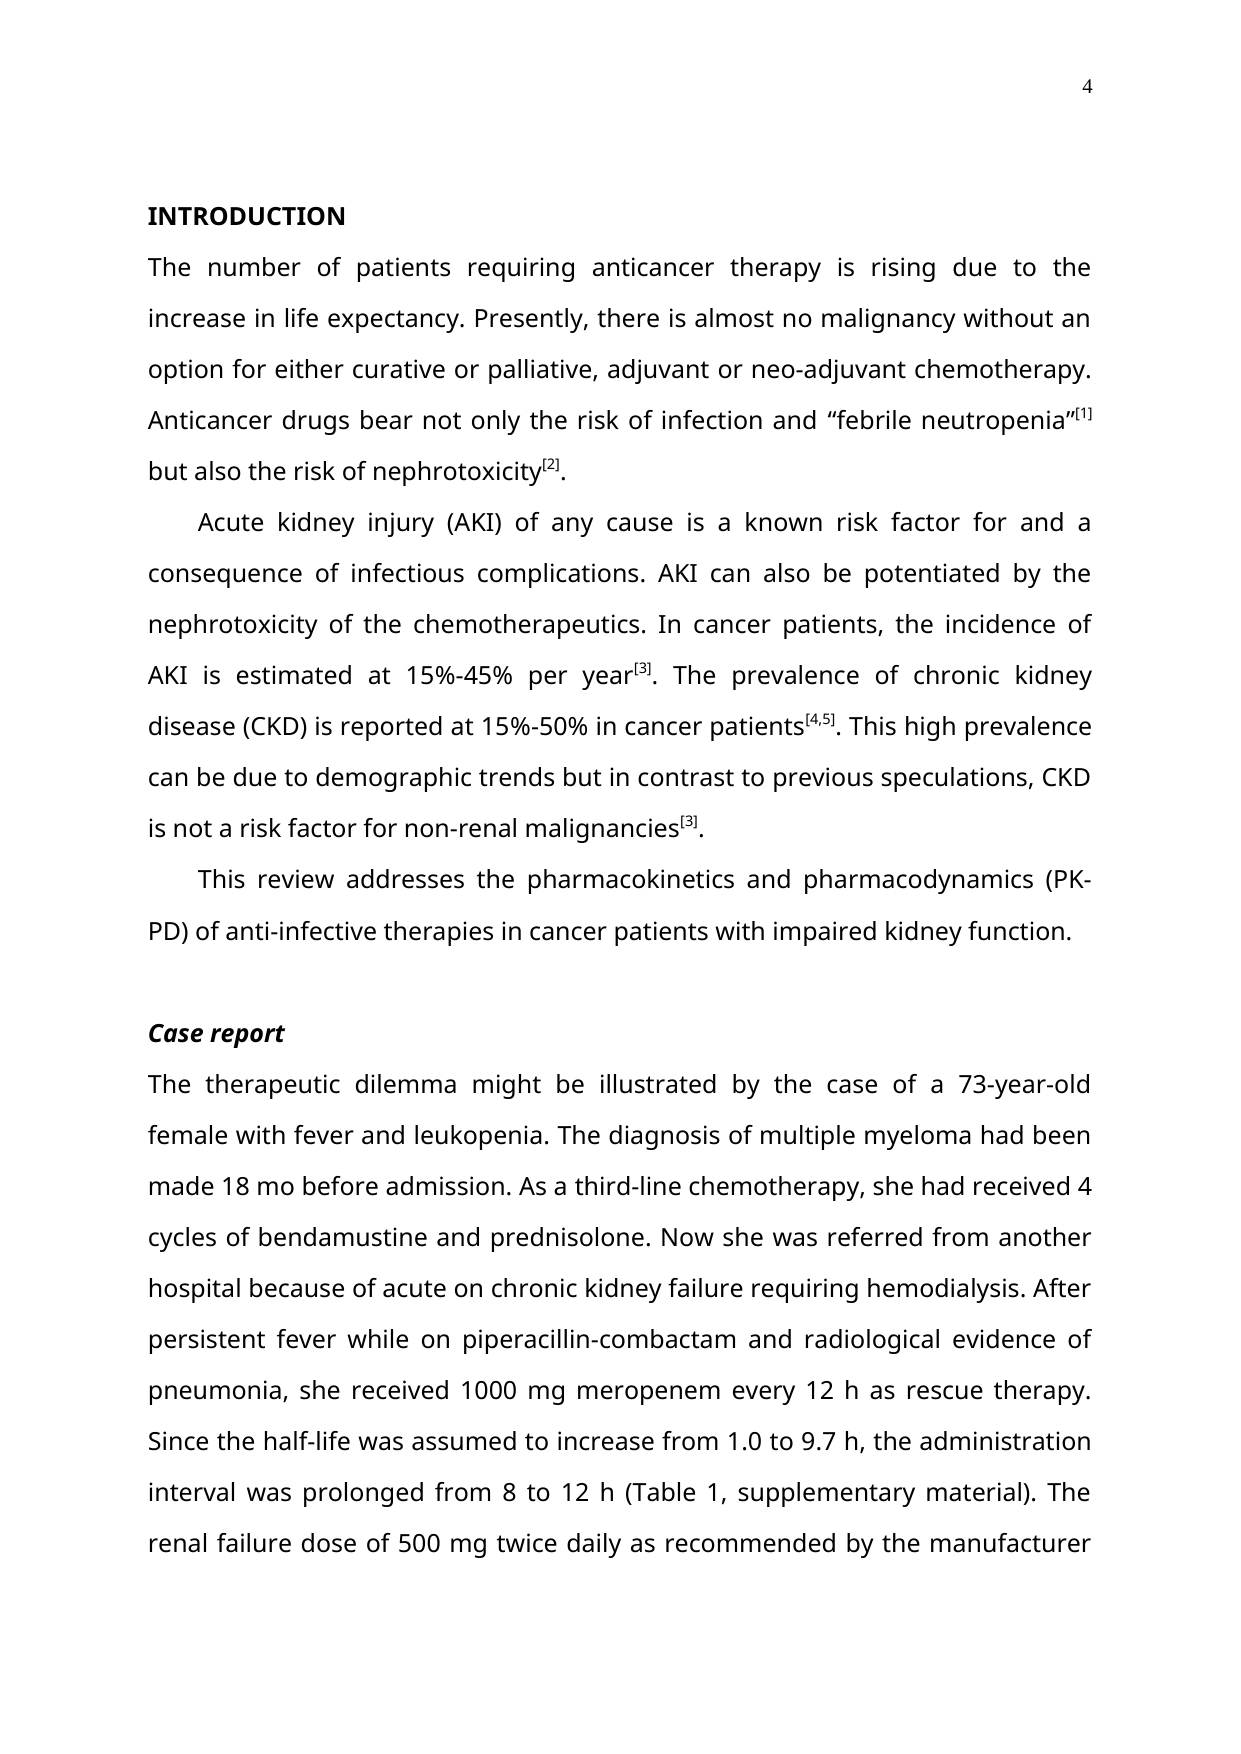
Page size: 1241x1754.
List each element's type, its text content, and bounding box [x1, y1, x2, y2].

text Acute kidney injury (AKI) of any cause is a known risk factor for and a consequence of infectious complications. AKI can also be potentiated by the nephrotoxicity of the chemotherapeutics. In cancer patients, the incidence of AKI is estimated at 15%-45% per year[3]. The prevalence of chronic kidney disease (CKD) is reported at 15%-50% in cancer patients[4,5]. This high prevalence can be due to demographic trends but in contrast to previous speculations, CKD is not a risk factor for non-renal malignancies[3]. [148, 505, 1093, 845]
text This review addresses the pharmacokinetics and pharmacodynamics (PK-PD) of anti-infective therapies in cancer patients with impaired kidney function. [148, 862, 1093, 947]
text INTRODUCTION [148, 199, 1093, 233]
text Case report [148, 1015, 1093, 1049]
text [148, 1066, 1093, 1560]
text The number of patients requiring anticancer therapy is rising due to the increase in life expectancy. Presently, there is almost no malignancy without an option for either curative or palliative, adjuvant or neo-adjuvant chemotherapy. Anticancer drugs bear not only the risk of infection and “febrile neutropenia”[1] but also the risk of nephrotoxicity[2]. [148, 250, 1093, 488]
